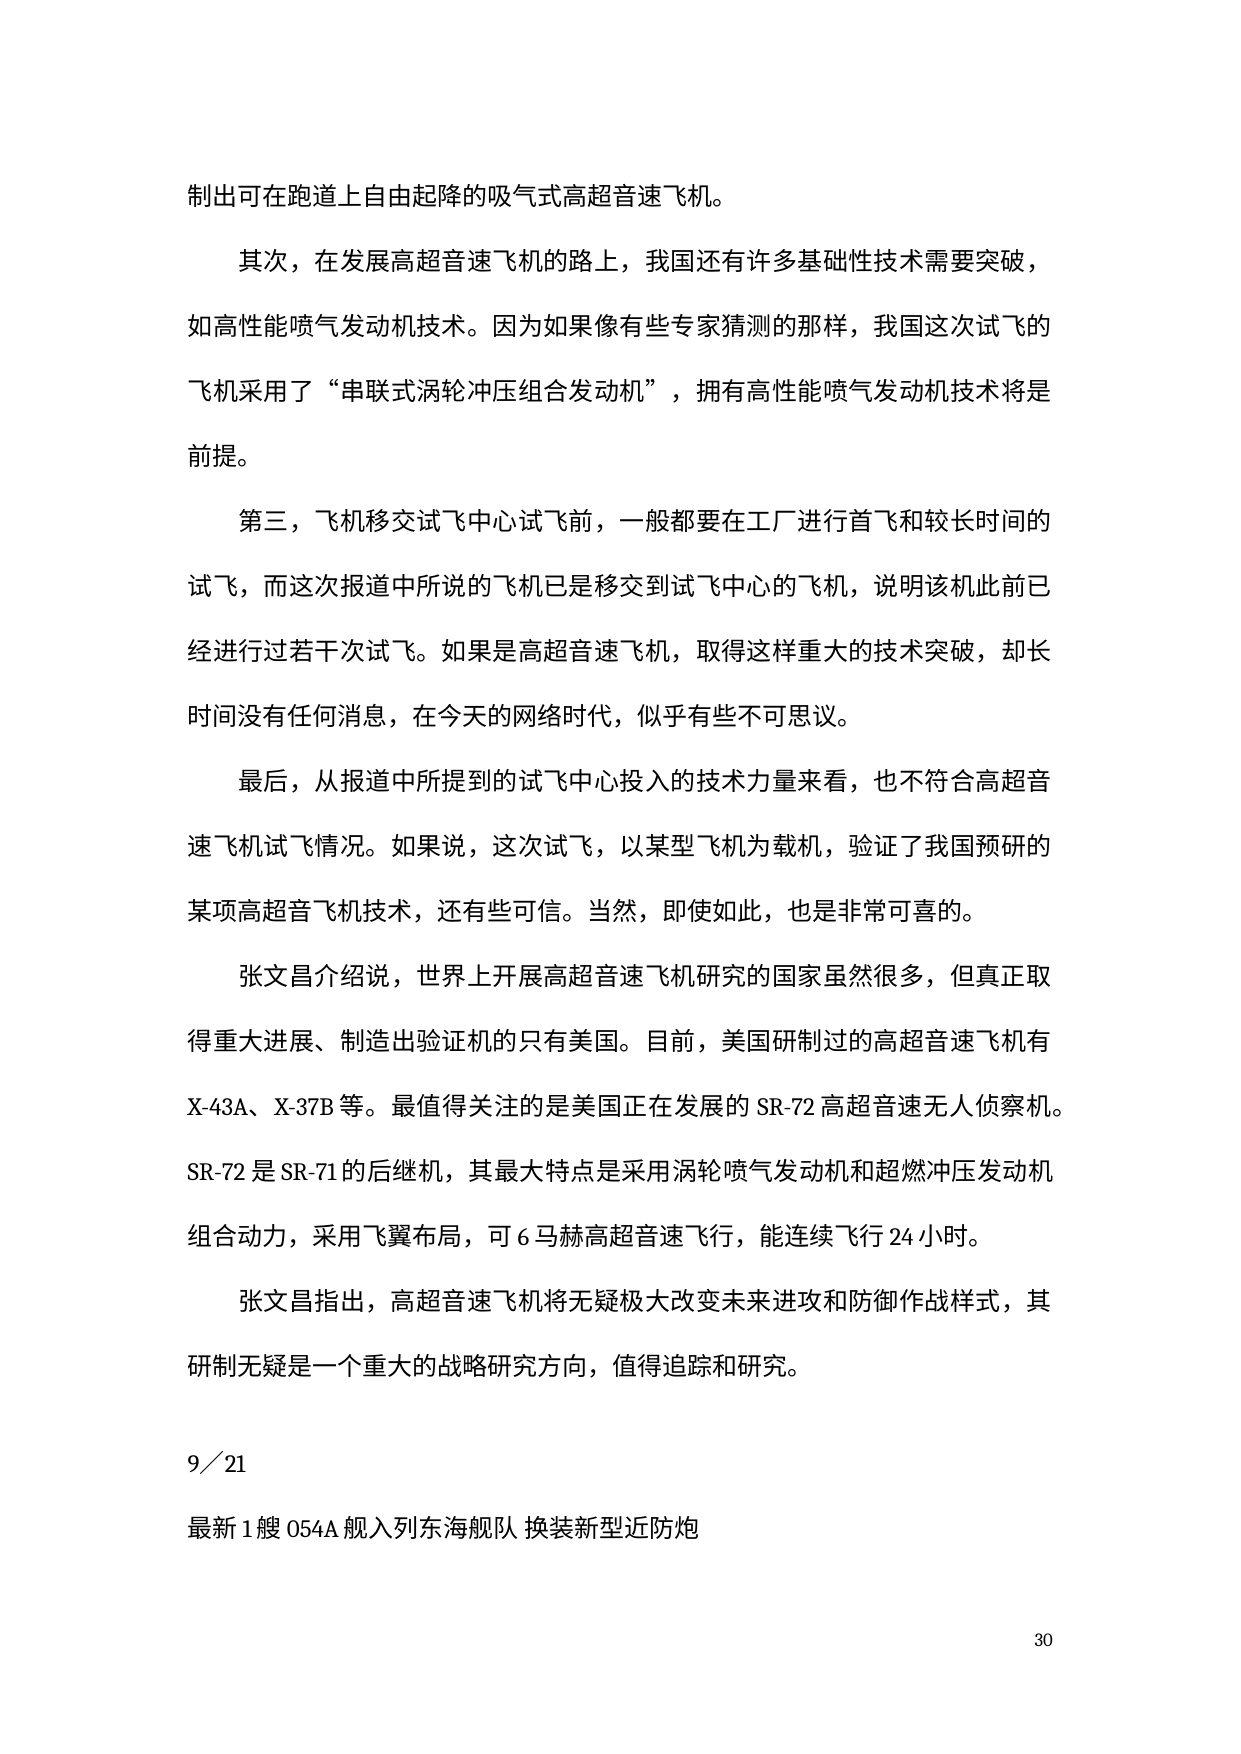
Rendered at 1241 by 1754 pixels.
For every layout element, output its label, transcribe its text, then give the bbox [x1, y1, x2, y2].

text 9／21 [187, 1429, 1053, 1494]
text 最新1艘054A舰入列东海舰队 换装新型近防炮 [187, 1494, 1053, 1559]
text 张文昌介绍说，世界上开展高超音速飞机研究的国家虽然很多，但真正取得重大进展、制造出验证机的只有美国。目前，美国研制过的高超音速飞机有 X-43A、X-37B等。最值得关注的是美国正在发展的SR-72高超音速无人侦察机。SR-72是SR-71的后继机，其最大特点是采用涡轮喷气发动机和超燃冲压发动机组合动力，采用飞翼布局，可6马赫高超音速飞行，能连续飞行24小时。 [187, 942, 1053, 1267]
text 其次，在发展高超音速飞机的路上，我国还有许多基础性技术需要突破，如高性能喷气发动机技术。因为如果像有些专家猜测的那样，我国这次试飞的飞机采用了“串联式涡轮冲压组合发动机”，拥有高性能喷气发动机技术将是前提。 [187, 227, 1053, 487]
text 第三，飞机移交试飞中心试飞前，一般都要在工厂进行首飞和较长时间的试飞，而这次报道中所说的飞机已是移交到试飞中心的飞机，说明该机此前已经进行过若干次试飞。如果是高超音速飞机，取得这样重大的技术突破，却长时间没有任何消息，在今天的网络时代，似乎有些不可思议。 [187, 487, 1053, 747]
text 最后，从报道中所提到的试飞中心投入的技术力量来看，也不符合高超音速飞机试飞情况。如果说，这次试飞，以某型飞机为载机，验证了我国预研的某项高超音飞机技术，还有些可信。当然，即使如此，也是非常可喜的。 [187, 747, 1053, 942]
text 张文昌指出，高超音速飞机将无疑极大改变未来进攻和防御作战样式，其研制无疑是一个重大的战略研究方向，值得追踪和研究。 [187, 1267, 1053, 1397]
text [187, 162, 1053, 227]
